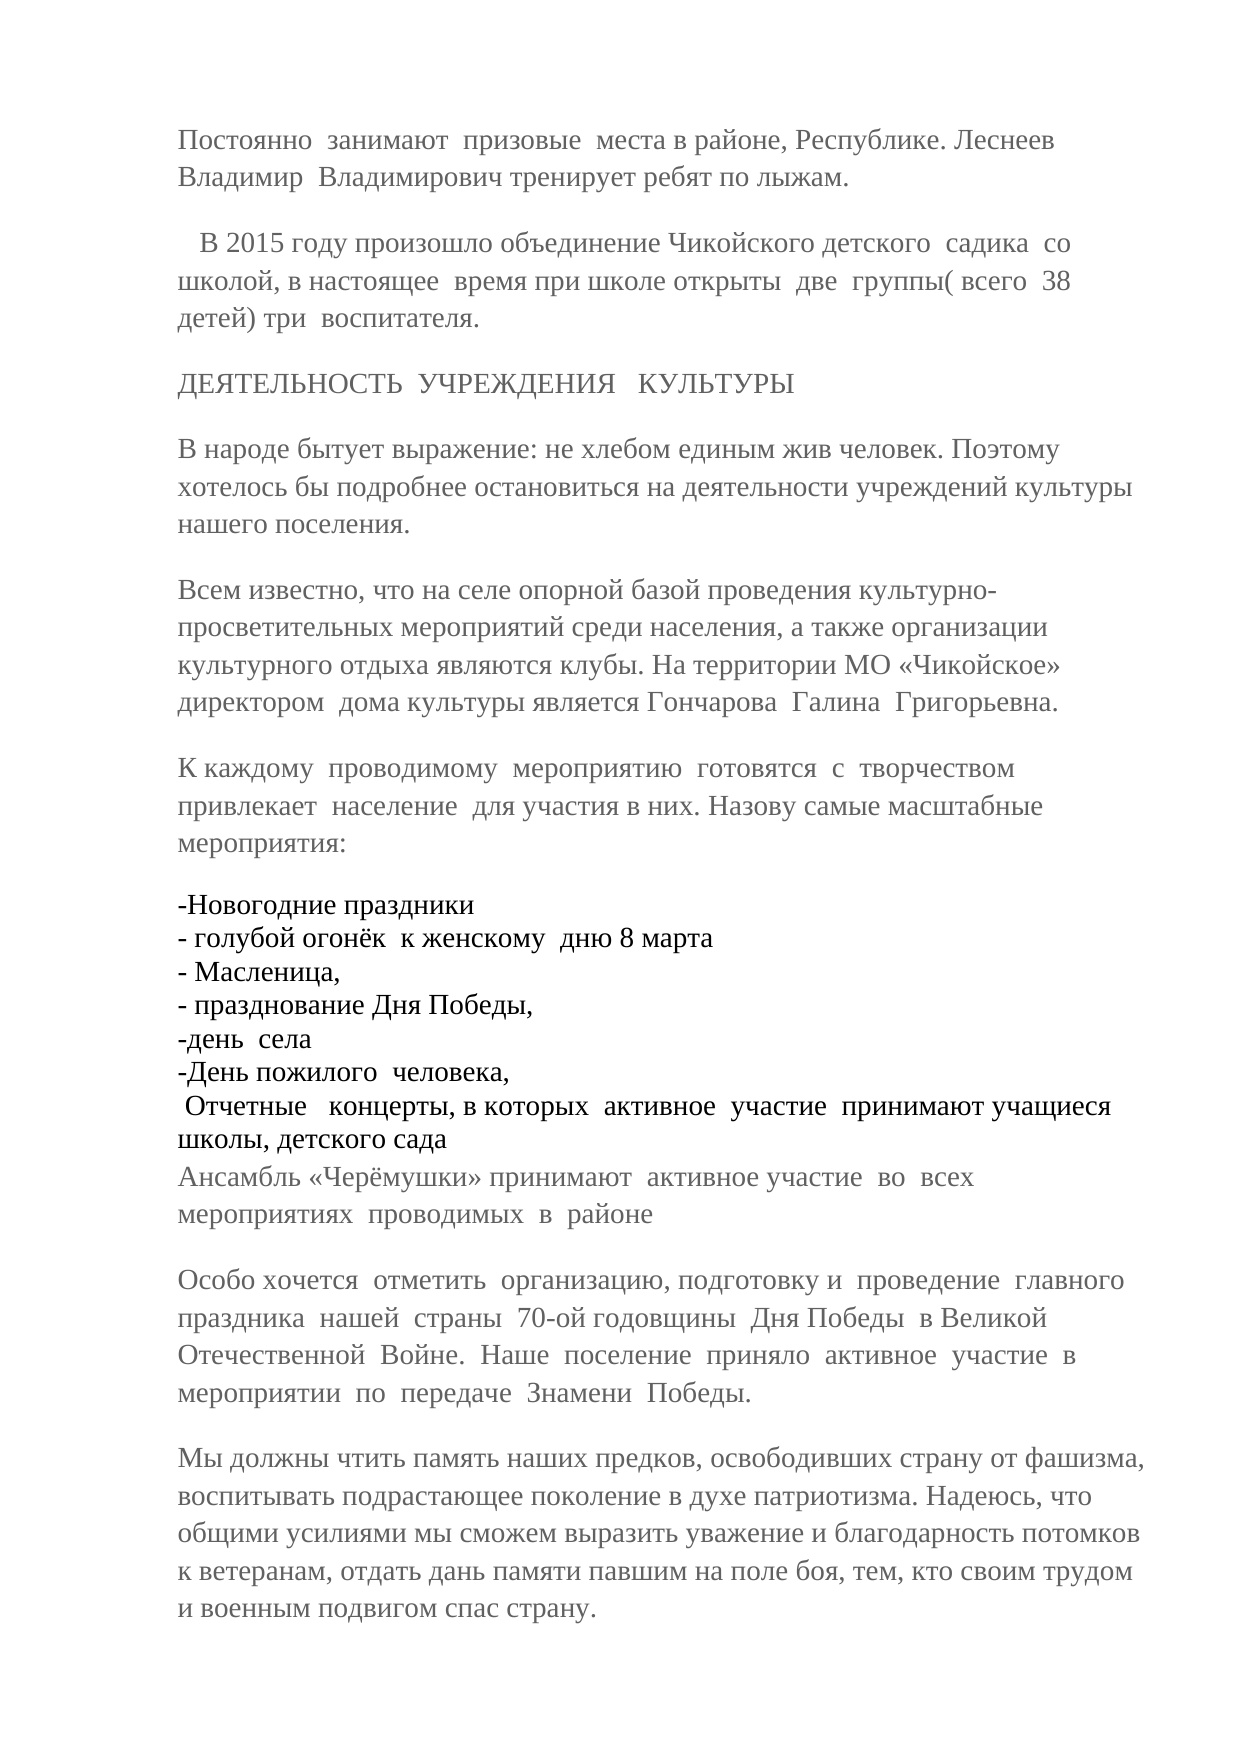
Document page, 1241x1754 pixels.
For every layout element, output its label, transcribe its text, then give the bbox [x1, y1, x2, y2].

text - Масленица, [177, 954, 1152, 987]
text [177, 118, 1152, 193]
text Всем известно, что на селе опорной базой проведения культурно-просветительных мероприятий среди населения, а также организации культурного отдыха являются клубы. На территории МО «Чикойское» директором дома культуры является Гончарова Галина Григорьевна. [177, 568, 1152, 718]
text - празднование Дня Победы, [177, 987, 1152, 1021]
text К каждому проводимому мероприятию готовятся с творчеством привлекает население для участия в них. Назову самые масштабные мероприятия: [177, 746, 1152, 859]
text В 2015 году произошло объединение Чикойского детского садика со школой, в настоящее время при школе открыты две группы( всего 38 детей) три воспитателя. [177, 221, 1152, 334]
text -День пожилого человека, [177, 1054, 1152, 1088]
text Ансамбль «Черёмушки» принимают активное участие во всех мероприятиях проводимых в районе [177, 1155, 1152, 1230]
text -Новогодние праздники [177, 887, 1152, 920]
text В народе бытует выражение: не хлебом единым жив человек. Поэтому хотелось бы подробнее остановиться на деятельности учреждений культуры нашего поселения. [177, 427, 1152, 540]
text ДЕЯТЕЛЬНОСТЬ УЧРЕЖДЕНИЯ КУЛЬТУРЫ [177, 362, 1152, 399]
text -день села [177, 1021, 1152, 1054]
text Отчетные концерты, в которых активное участие принимают учащиеся школы, детского сада [177, 1088, 1152, 1155]
text Особо хочется отметить организацию, подготовку и проведение главного праздника нашей страны 70-ой годовщины Дня Победы в Великой Отечественной Войне. Наше поселение приняло активное участие в мероприятии по передаче Знамени Победы. [177, 1258, 1152, 1408]
text Мы должны чтить память наших предков, освободивших страну от фашизма, воспитывать подрастающее поколение в духе патриотизма. Надеюсь, что общими усилиями мы сможем выразить уважение и благодарность потомков к ветеранам, отдать дань памяти павшим на поле боя, тем, кто своим трудом и военным подвигом спас страну. [177, 1436, 1152, 1624]
text - голубой огонёк к женскому дню 8 марта [177, 920, 1152, 954]
